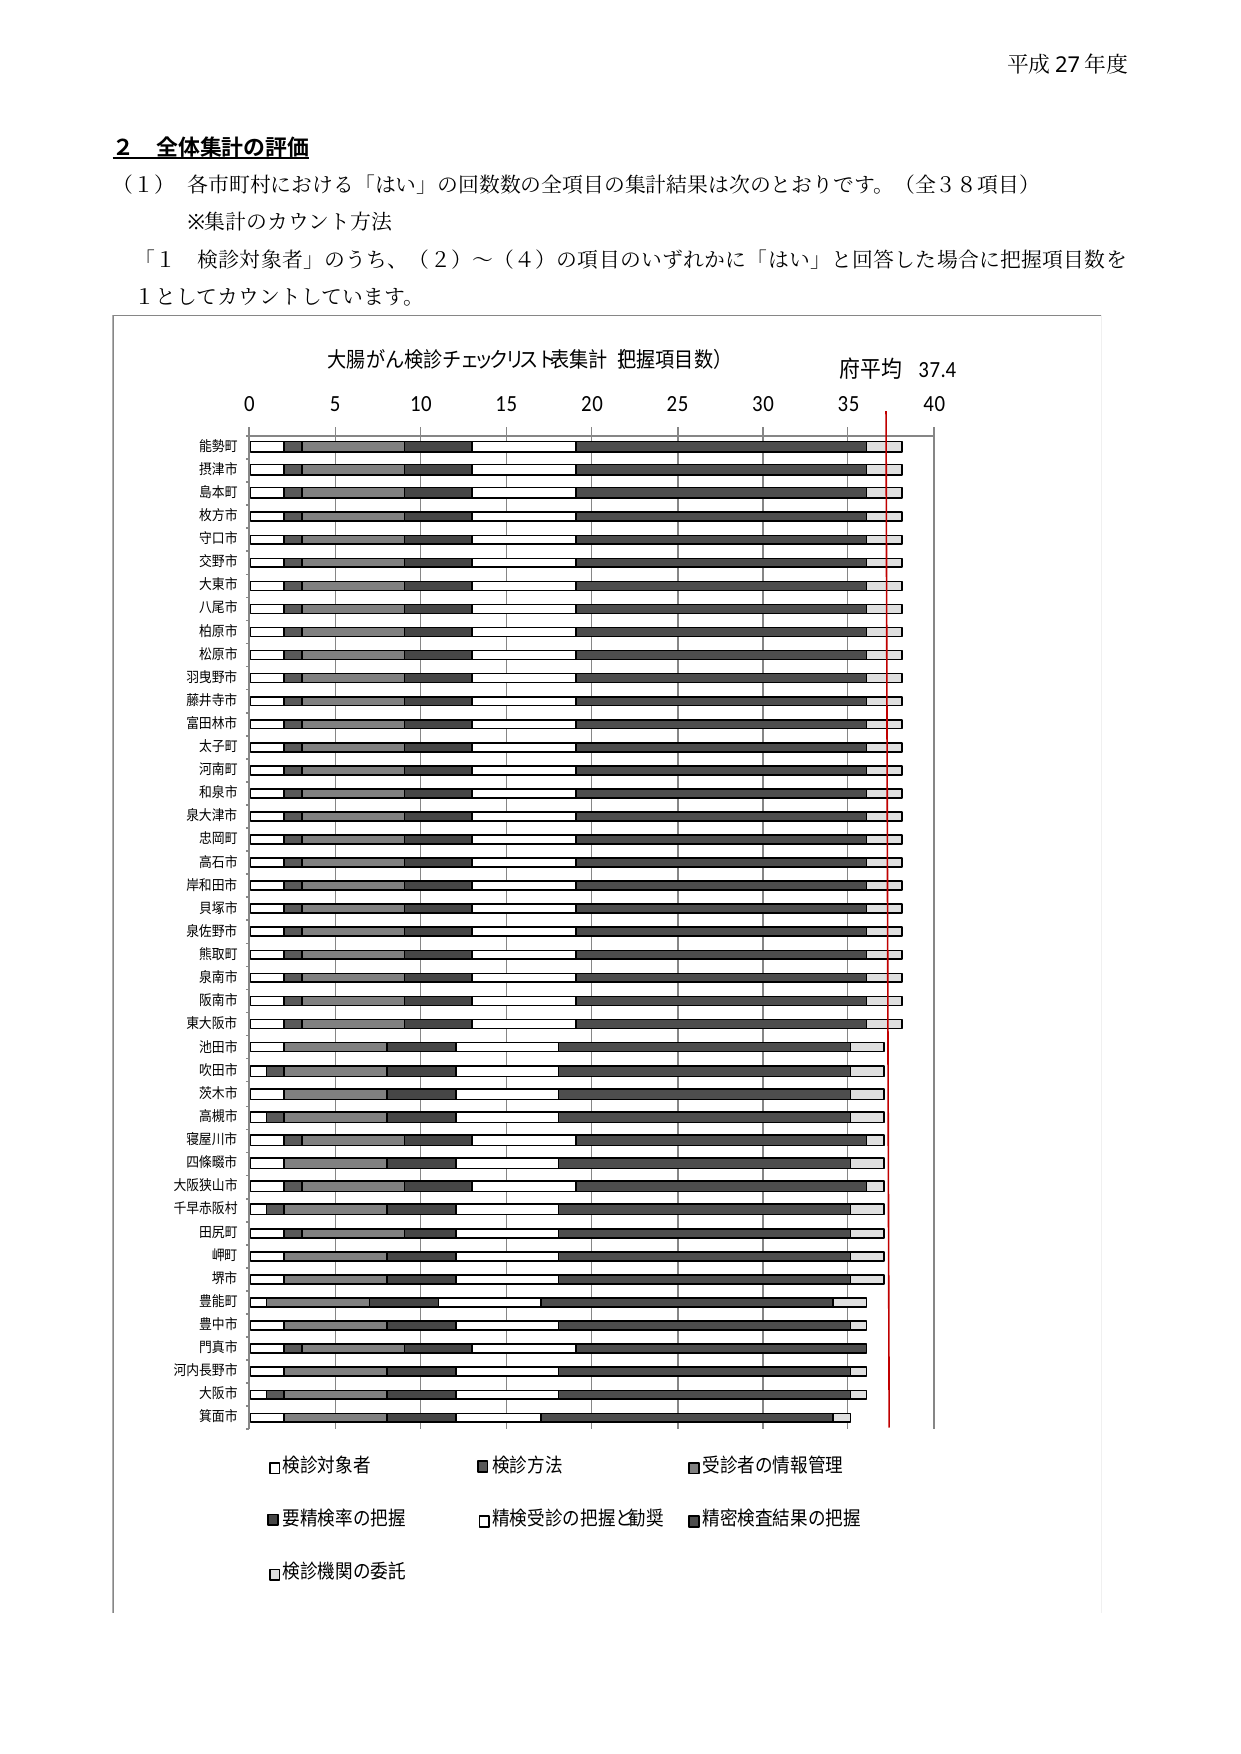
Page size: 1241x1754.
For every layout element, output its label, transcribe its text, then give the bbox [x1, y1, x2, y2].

text ２ 全体集計の評価 [112, 127, 1128, 164]
list 各市町村における「はい」の回数数の全項目の集計結果は次のとおりです。（全３８項目） [112, 164, 1128, 202]
text 「１ 検診対象者」のうち、（２）～（４）の項目のいずれかに「はい」と回答した場合に把握項目数を１としてカウントしています。 [134, 239, 1128, 314]
list ※集計のカウント方法 [187, 202, 1128, 239]
